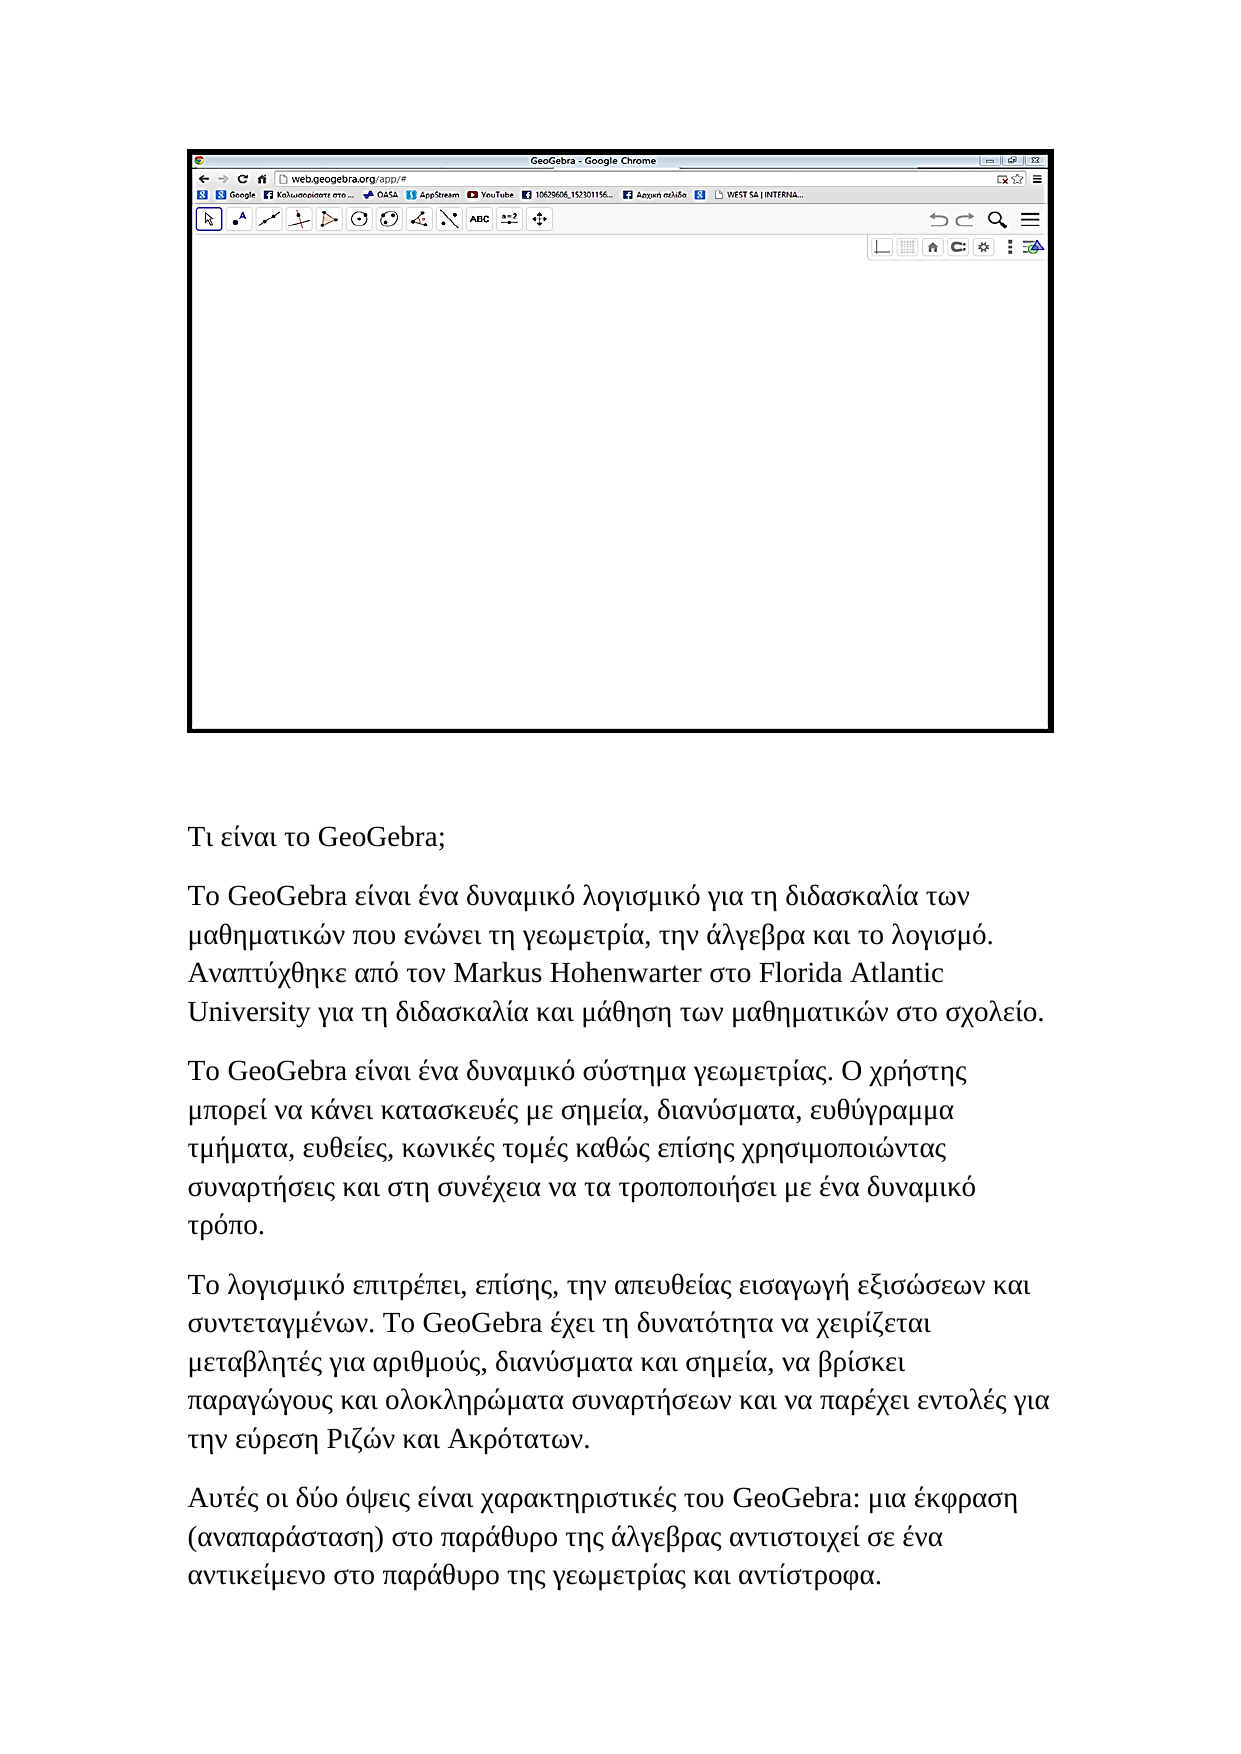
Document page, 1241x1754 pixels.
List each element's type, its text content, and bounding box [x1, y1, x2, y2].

picture [187, 149, 1054, 733]
text Το GeoGebra είναι ένα δυναμικό σύστημα γεωμετρίας. Ο χρήστης μπορεί να κάνει κατασκευές με σημεία, διανύσματα, ευθύγραμμα τμήματα, ευθείες, κωνικές τομές καθώς επίσης χρησιμοποιώντας συναρτήσεις και στη συνέχεια να τα τροποποιήσει με ένα δυναμικό τρόπο. [187, 1053, 1053, 1241]
text Τι είναι το GeoGebra; [187, 819, 1053, 852]
text Αυτές οι δύο όψεις είναι χαρακτηριστικές του GeoGebra: μια έκφραση (αναπαράσταση) στο παράθυρο της άλγεβρας αντιστοιχεί σε ένα αντικείμενο στο παράθυρο της γεωμετρίας και αντίστροφα. [187, 1480, 1053, 1591]
text Το λογισμικό επιτρέπει, επίσης, την απευθείας εισαγωγή εξισώσεων και συντεταγμένων. Το GeoGebra έχει τη δυνατότητα να χειρίζεται μεταβλητές για αριθμούς, διανύσματα και σημεία, να βρίσκει παραγώγους και ολοκληρώματα συναρτήσεων και να παρέχει εντολές για την εύρεση Ριζών και Ακρότατων. [187, 1267, 1053, 1454]
text Το GeoGebra είναι ένα δυναμικό λογισμικό για τη διδασκαλία των μαθηματικών που ενώνει τη γεωμετρία, την άλγεβρα και το λογισμό. Αναπτύχθηκε από τον Markus Hohenwarter στο Florida Atlantic University για τη διδασκαλία και μάθηση των μαθηματικών στο σχολείο. [187, 878, 1053, 1027]
